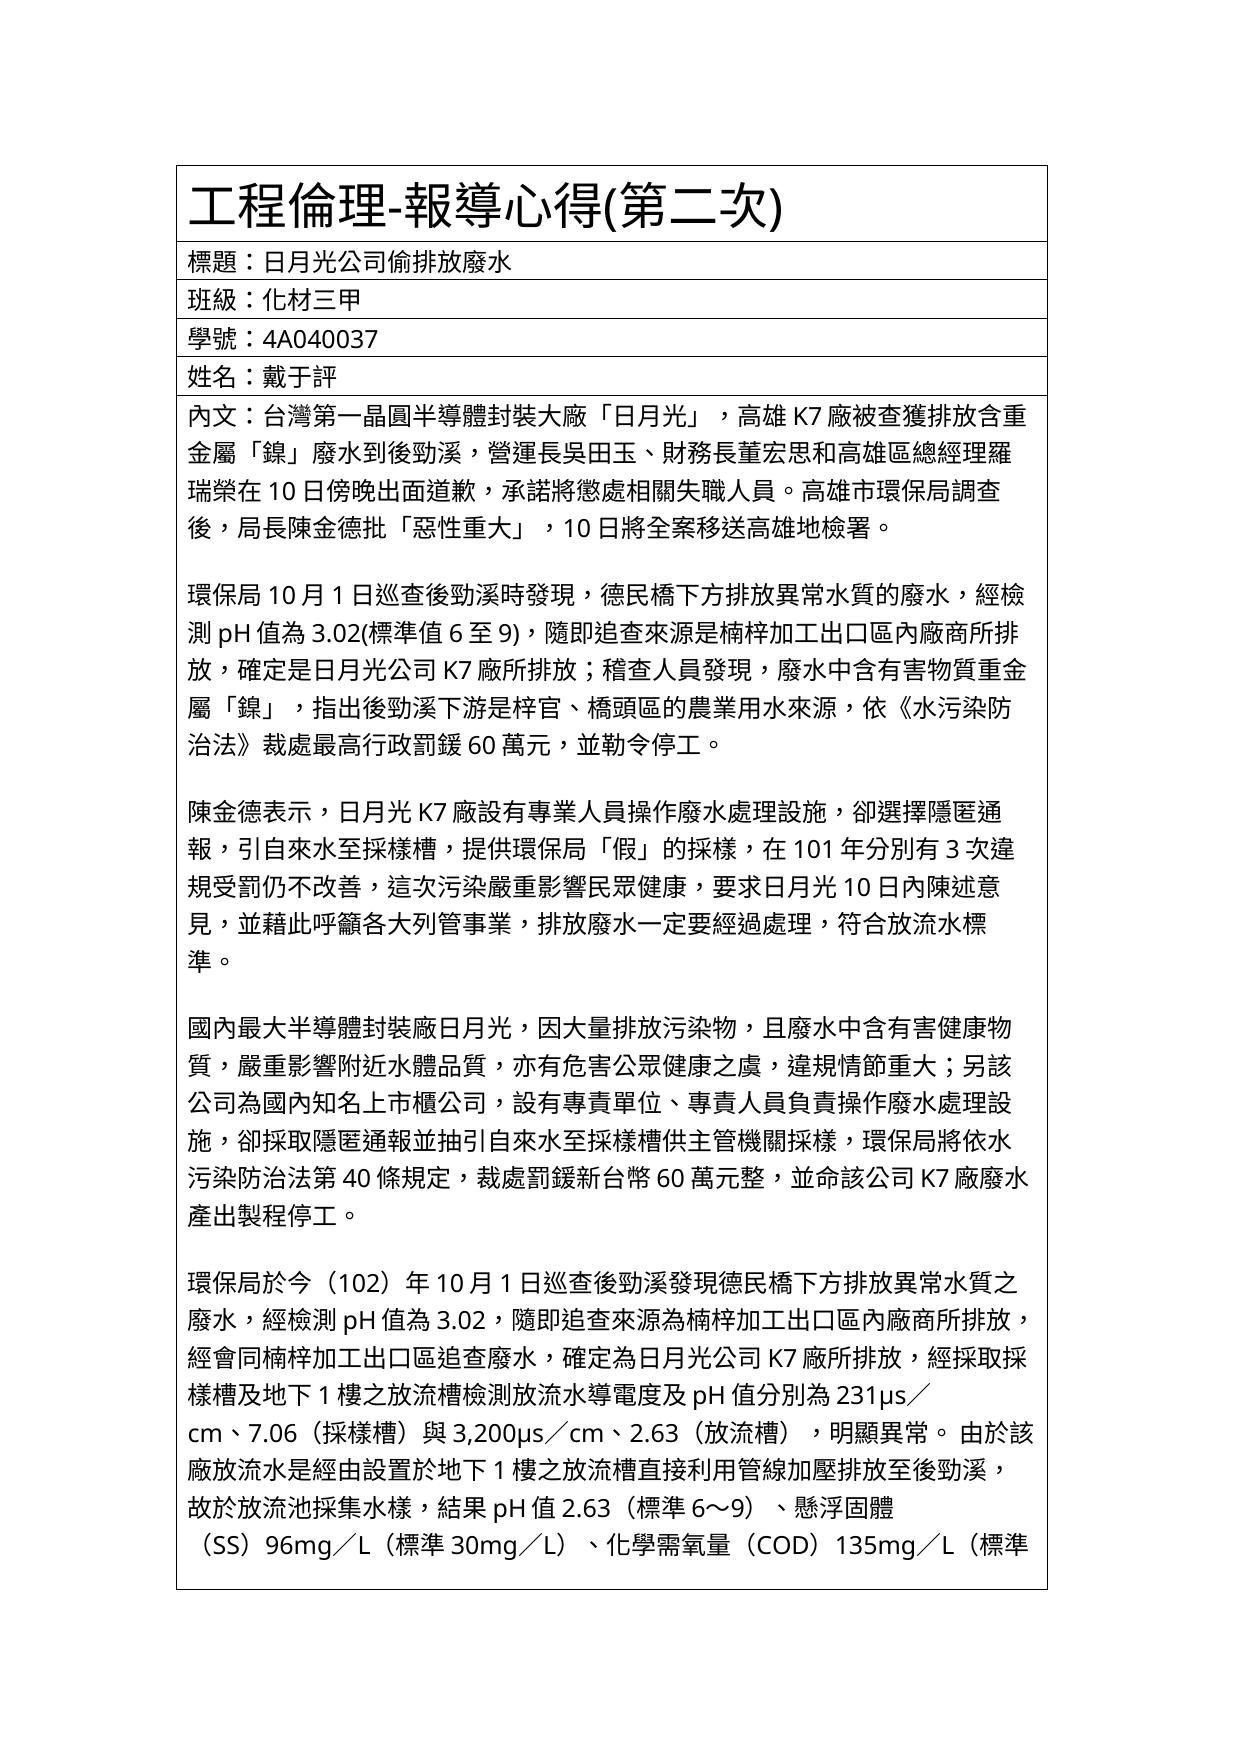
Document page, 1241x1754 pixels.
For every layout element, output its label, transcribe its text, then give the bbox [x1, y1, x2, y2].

table_cell 班級：化材三甲 [177, 280, 1047, 318]
table_cell 學號：4A040037 [177, 319, 1047, 356]
table_cell 標題：日月光公司偷排放廢水 [177, 242, 1047, 279]
table_header 工程倫理-報導心得(第二次) [177, 166, 1047, 241]
table_cell 姓名：戴于評 [177, 357, 1047, 395]
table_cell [177, 396, 1047, 1588]
